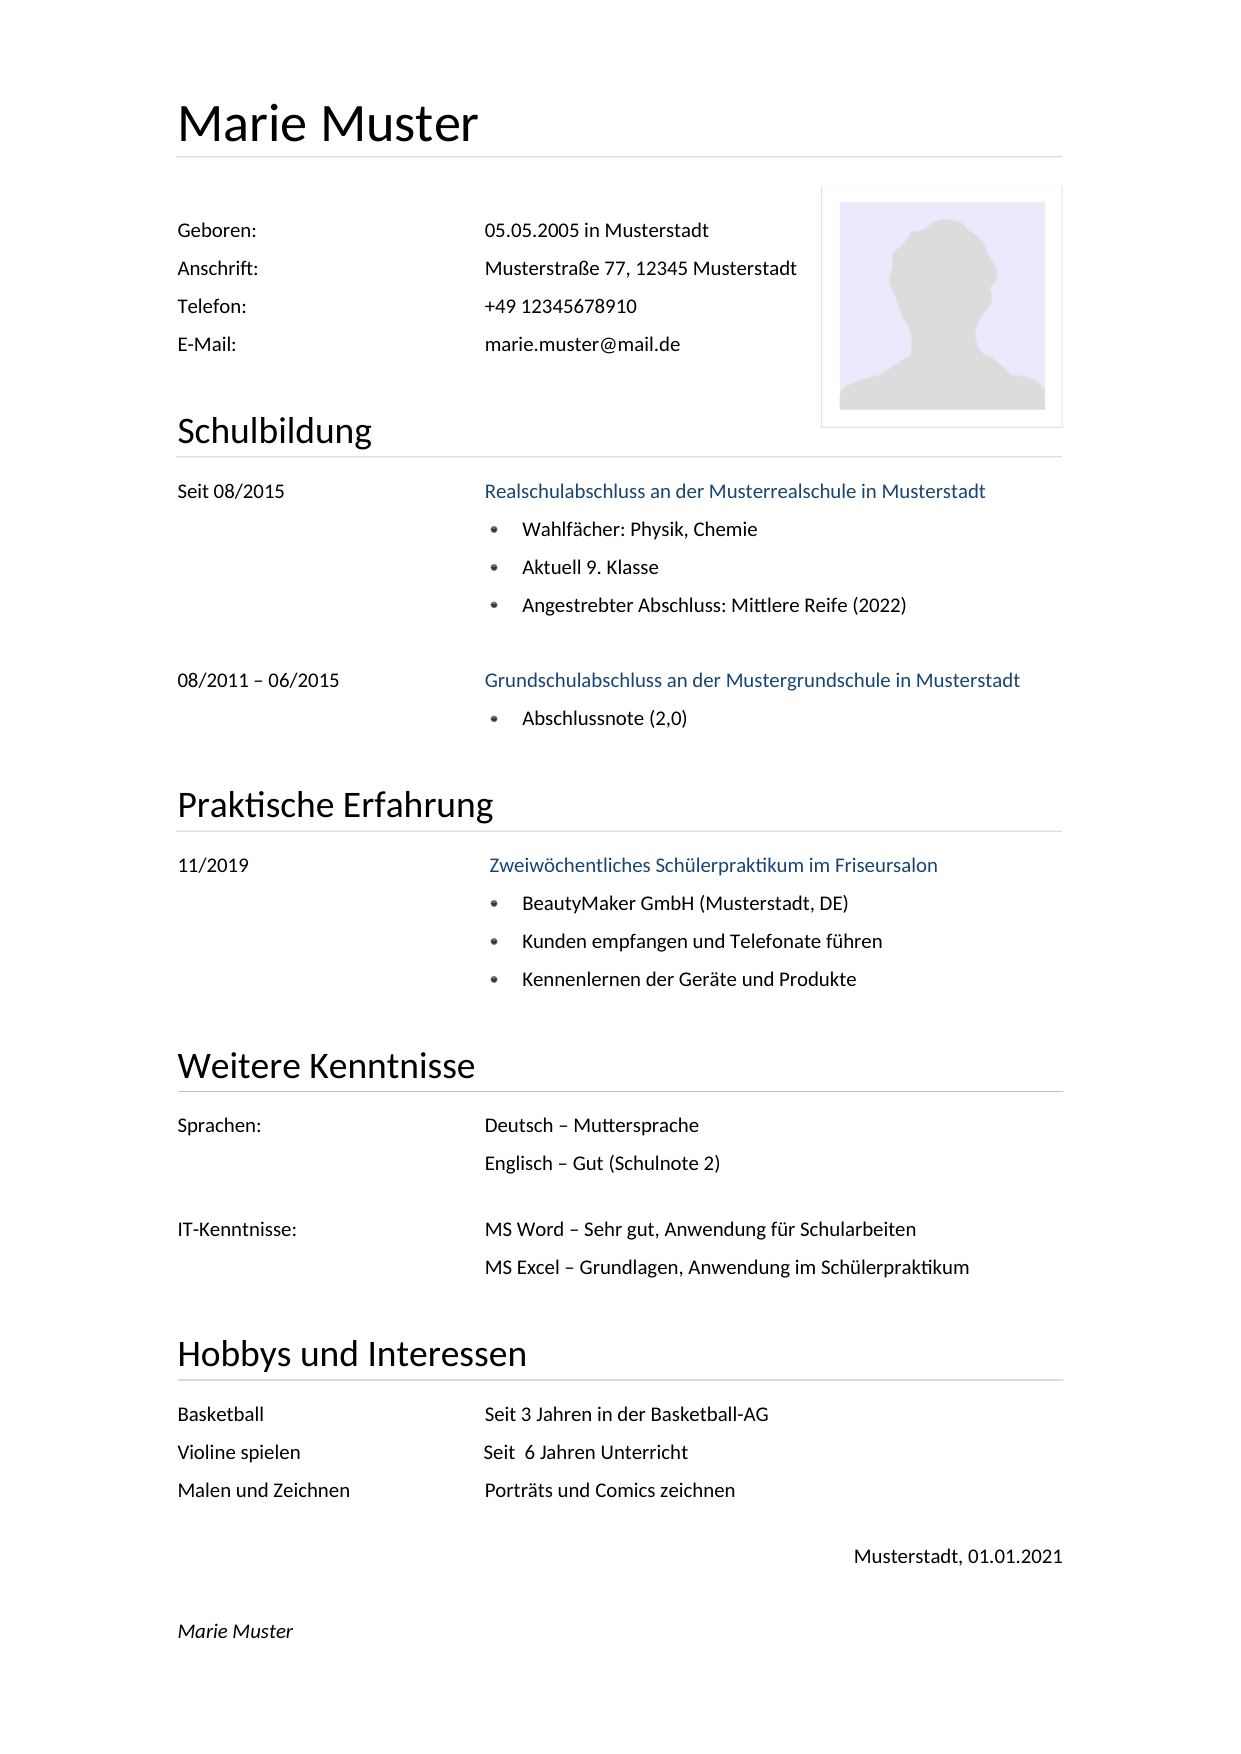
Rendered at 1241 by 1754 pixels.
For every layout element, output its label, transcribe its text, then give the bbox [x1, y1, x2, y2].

list Abschlussnote (2,0) [484, 706, 1063, 731]
picture [485, 557, 503, 575]
picture [821, 186, 1063, 428]
text 08/2011 – 06/2015 Grundschulabschluss an der Mustergrundschule in Musterstadt [177, 668, 1063, 693]
list BeautyMaker GmbH (Musterstadt, DE) [484, 890, 1063, 916]
picture [485, 893, 503, 911]
text Marie Muster [177, 1619, 1063, 1644]
text Basketball Seit 3 Jahren in der Basketball-AG [177, 1401, 1063, 1427]
text Violine spielen Seit 6 Jahren Unterricht [177, 1439, 1063, 1464]
picture [485, 595, 503, 612]
picture [485, 931, 503, 949]
picture [485, 969, 503, 987]
text Musterstadt, 01.01.2021 [177, 1543, 1063, 1568]
text E-Mail: marie.muster@mail.de [177, 331, 821, 357]
list Kennenlernen der Geräte und Produkte [484, 966, 1063, 991]
text Marie Muster [177, 89, 1063, 155]
text Sprachen: Deutsch – Muttersprache [177, 1113, 1063, 1138]
text MS Excel – Grundlagen, Anwendung im Schülerpraktikum [177, 1254, 1063, 1280]
text Anschrift: Musterstraße 77, 12345 Musterstadt [177, 256, 821, 281]
text Hobbys und Interessen [177, 1330, 1063, 1376]
text IT-Kenntnisse: MS Word – Sehr gut, Anwendung für Schularbeiten [177, 1217, 1063, 1242]
picture [485, 709, 503, 726]
text Malen und Zeichnen Porträts und Comics zeichnen [177, 1477, 1063, 1530]
text Telefon: +49 12345678910 [177, 293, 821, 319]
list Angestrebter Abschluss: Mittlere Reife (2022) [484, 592, 1063, 617]
text Schulbildung [177, 407, 1063, 453]
text Weitere Kenntnisse [177, 1042, 1063, 1088]
text Geboren: 05.05.2005 in Musterstadt [177, 218, 821, 243]
text Englisch – Gut (Schulnote 2) [177, 1151, 1063, 1204]
list Aktuell 9. Klasse [484, 554, 1063, 579]
text Seit 08/2015 Realschulabschluss an der Musterrealschule in Musterstadt [177, 478, 1063, 503]
text 11/2019 Zweiwöchentliches Schülerpraktikum im Friseursalon [177, 852, 1063, 878]
list Wahlfächer: Physik, Chemie [484, 516, 1063, 541]
picture [485, 519, 503, 537]
text Praktische Erfahrung [177, 781, 1063, 827]
list Kunden empfangen und Telefonate führen [484, 928, 1063, 953]
